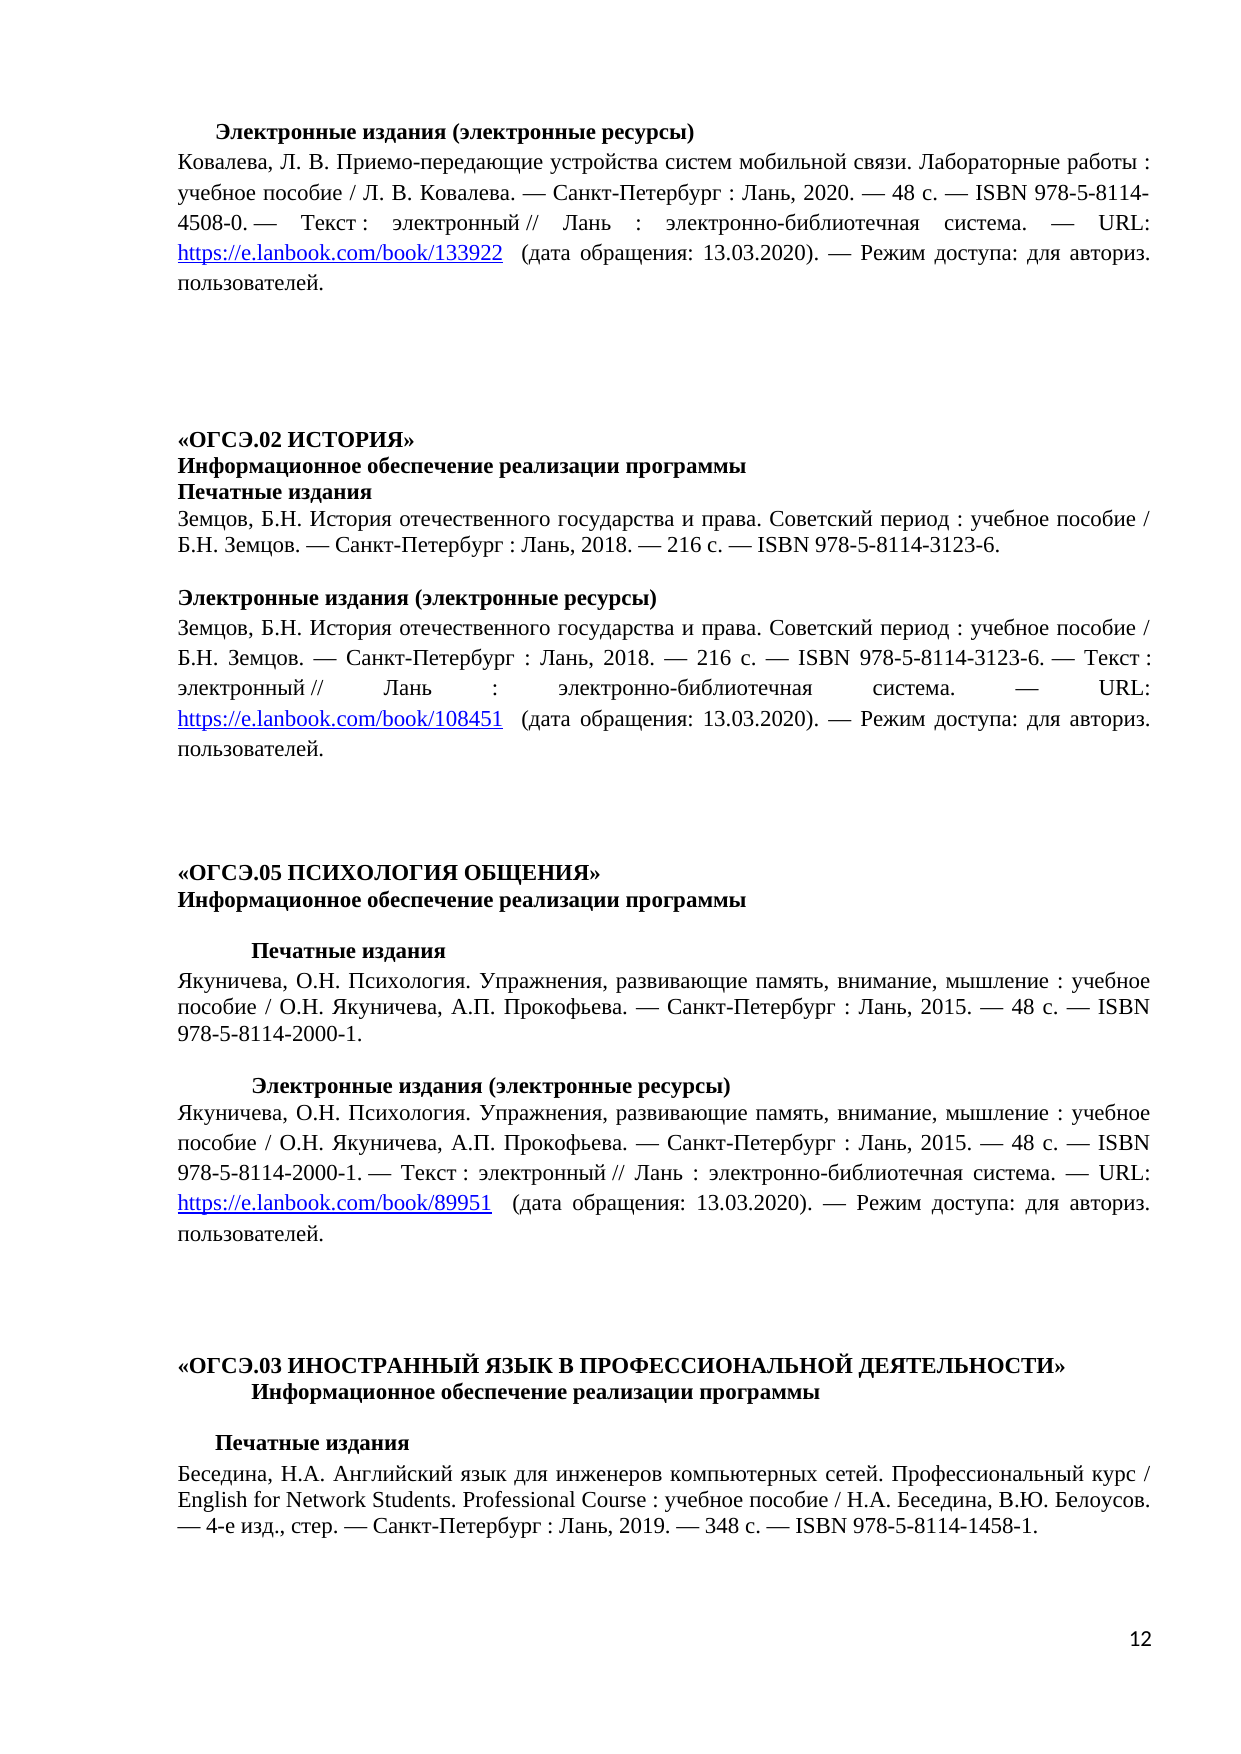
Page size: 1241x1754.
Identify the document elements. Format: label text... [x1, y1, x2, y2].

text Ковалева, Л. В. Приемо-передающие устройства систем мобильной связи. Лабораторные работы : учебное пособие / Л. В. Ковалева. — Санкт-Петербург : Лань, 2020. — 48 с. — ISBN 978-5-8114-4508-0. — Текст : электронный // Лань : электронно-библиотечная система. — URL: https://e.lanbook.com/book/133922 (дата обращения: 13.03.2020). — Режим доступа: для авториз. пользователей. [177, 148, 1152, 296]
text Печатные издания [177, 937, 1152, 963]
text «ОГСЭ.03 ИНОСТРАННЫЙ ЯЗЫК В ПРОФЕССИОНАЛЬНОЙ ДЕЯТЕЛЬНОСТИ» [177, 1352, 1152, 1378]
text Земцов, Б.Н. История отечественного государства и права. Советский период : учебное пособие / Б.Н. Земцов. — Санкт-Петербург : Лань, 2018. — 216 с. — ISBN 978-5-8114-3123-6. — Текст : электронный // Лань : электронно-библиотечная система. — URL: https://e.lanbook.com/book/108451 (дата обращения: 13.03.2020). — Режим доступа: для авториз. пользователей. [177, 614, 1152, 761]
text Якуничева, О.Н. Психология. Упражнения, развивающие память, внимание, мышление : учебное пособие / О.Н. Якуничева, А.П. Прокофьева. — Санкт-Петербург : Лань, 2015. — 48 с. — ISBN 978-5-8114-2000-1. — Текст : электронный // Лань : электронно-библиотечная система. — URL: https://e.lanbook.com/book/89951 (дата обращения: 13.03.2020). — Режим доступа: для авториз. пользователей. [177, 1099, 1152, 1246]
text Электронные издания (электронные ресурсы) [215, 118, 1152, 144]
text Информационное обеспечение реализации программы [177, 1378, 1152, 1405]
text Якуничева, О.Н. Психология. Упражнения, развивающие память, внимание, мышление : учебное пособие / О.Н. Якуничева, А.П. Прокофьева. — Санкт-Петербург : Лань, 2015. — 48 с. — ISBN 978-5-8114-2000-1. [177, 967, 1152, 1046]
text Информационное обеспечение реализации программы [177, 886, 1152, 912]
text Беседина, Н.А. Английский язык для инженеров компьютерных сетей. Профессиональный курс / English for Network Students. Professional Course : учебное пособие / Н.А. Беседина, В.Ю. Белоусов. — 4-е изд., стер. — Санкт-Петербург : Лань, 2019. — 348 с. — ISBN 978-5-8114-1458-1. [177, 1459, 1152, 1539]
text Электронные издания (электронные ресурсы) [177, 584, 1152, 610]
text Печатные издания [177, 478, 1152, 505]
text Электронные издания (электронные ресурсы) [177, 1072, 1152, 1099]
text «ОГСЭ.02 ИСТОРИЯ» [177, 426, 1152, 452]
text Земцов, Б.Н. История отечественного государства и права. Советский период : учебное пособие / Б.Н. Земцов. — Санкт-Петербург : Лань, 2018. — 216 с. — ISBN 978-5-8114-3123-6. [177, 505, 1152, 557]
text Печатные издания [215, 1429, 1152, 1456]
text Информационное обеспечение реализации программы [177, 452, 1152, 478]
text «ОГСЭ.05 ПСИХОЛОГИЯ ОБЩЕНИЯ» [177, 859, 1152, 886]
